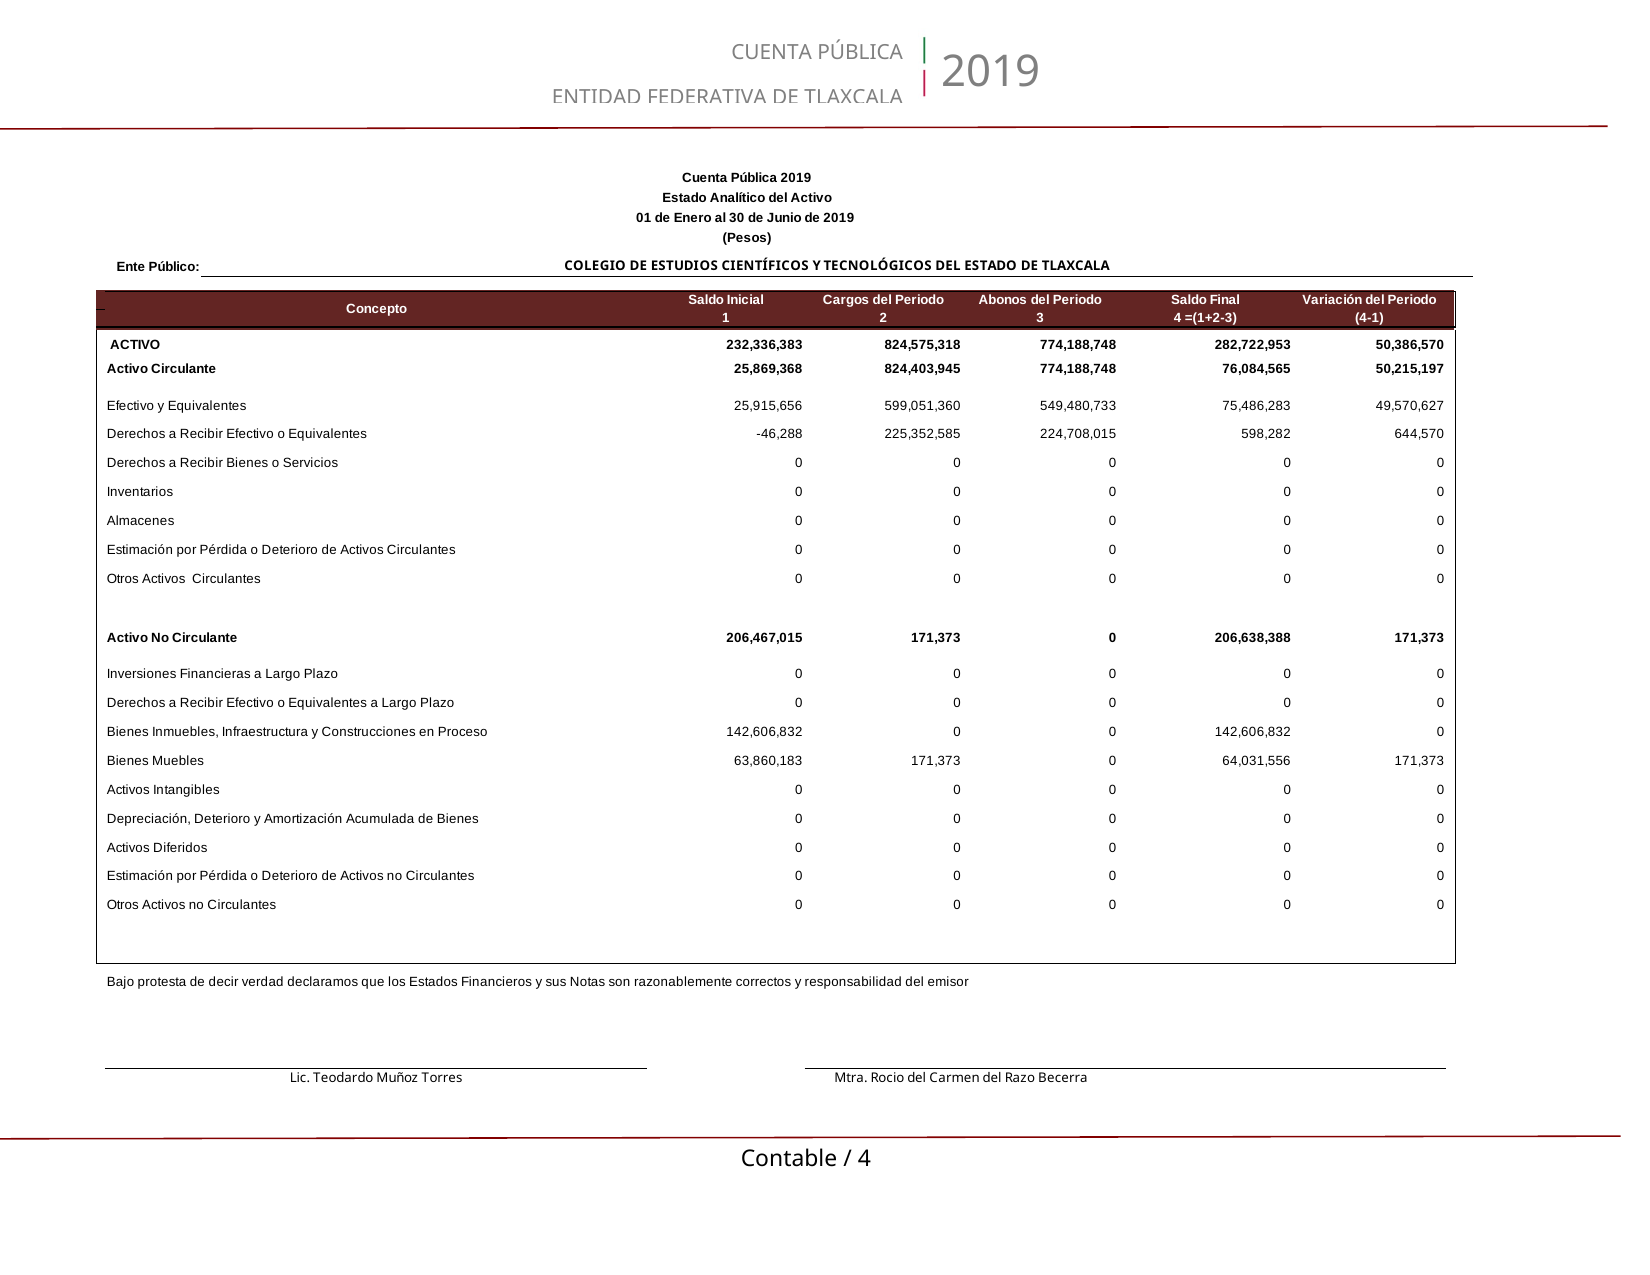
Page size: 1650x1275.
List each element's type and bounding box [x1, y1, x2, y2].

picture [918, 28, 935, 99]
